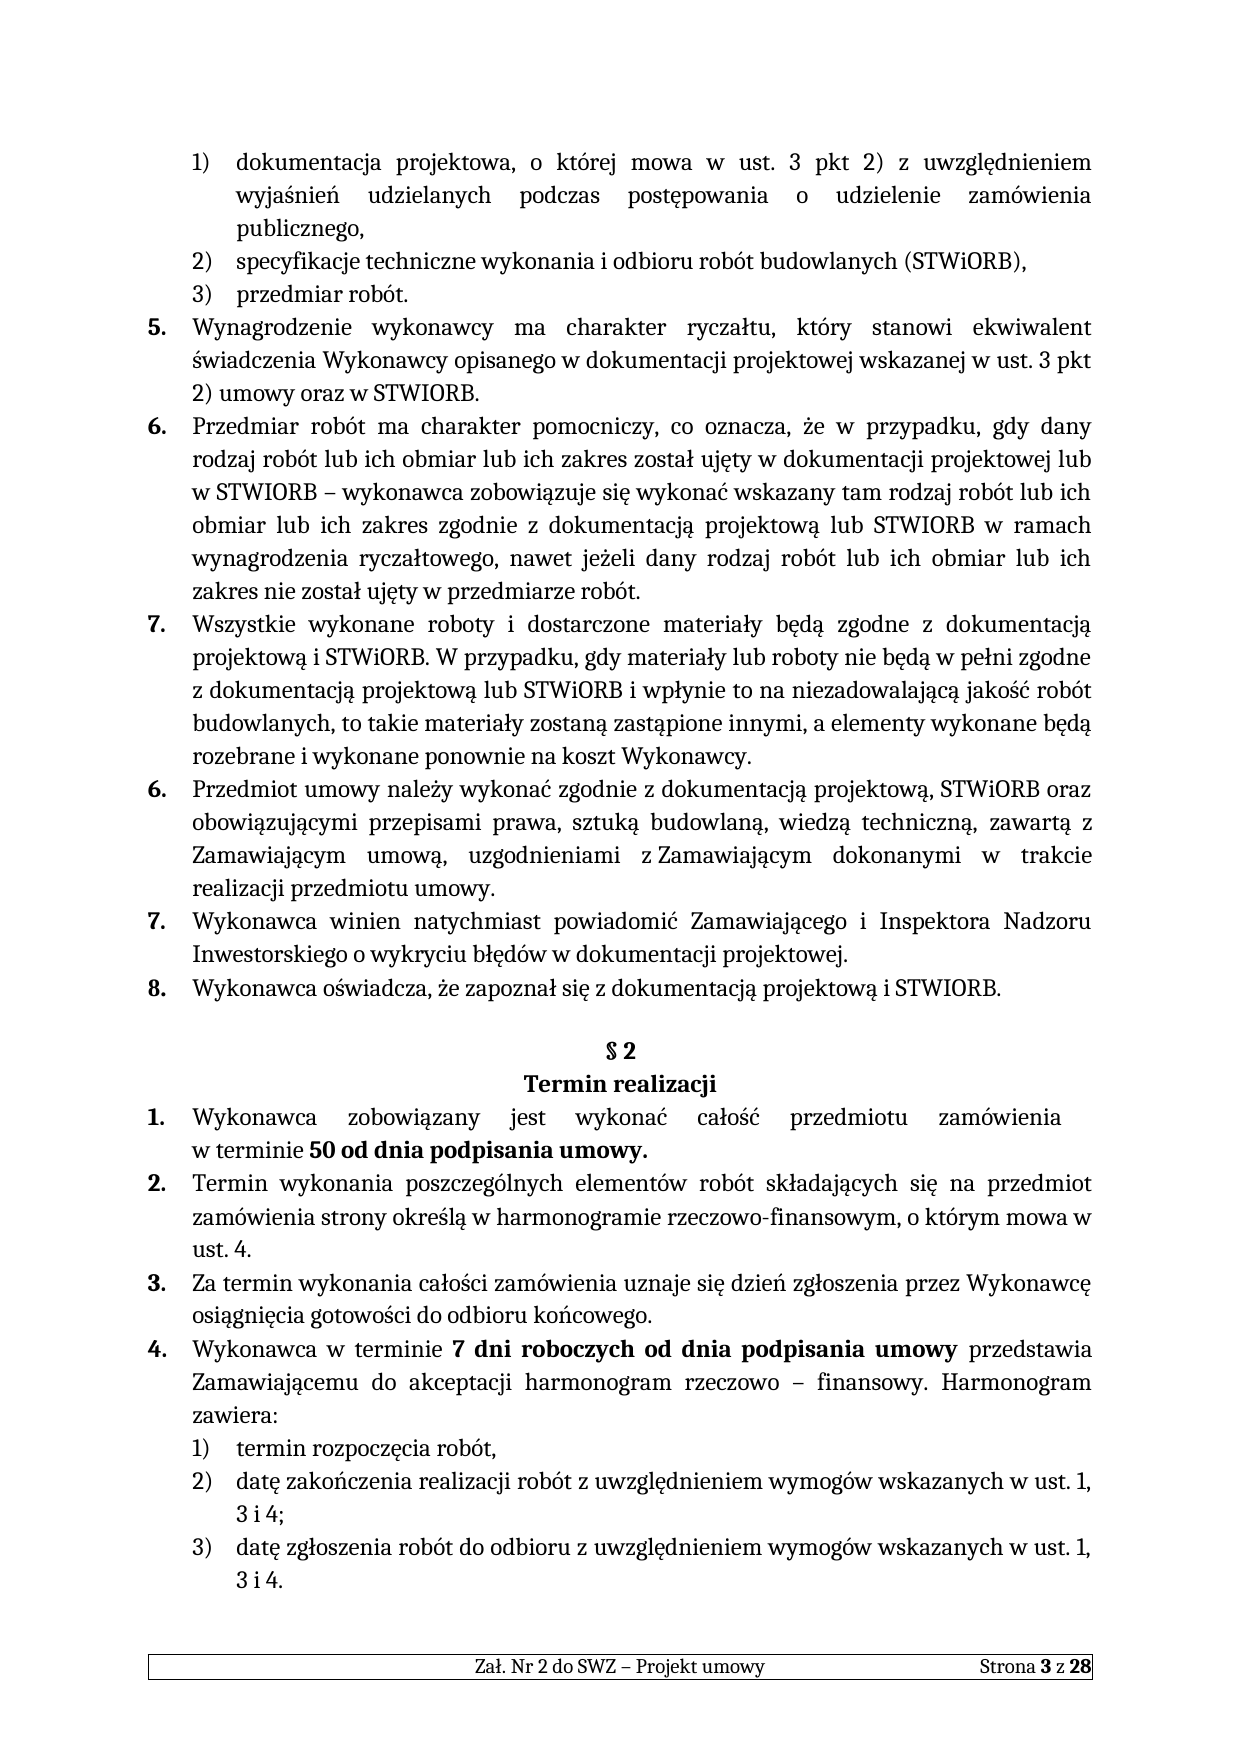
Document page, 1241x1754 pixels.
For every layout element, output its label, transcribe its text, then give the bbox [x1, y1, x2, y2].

list przedmiar robót. [192, 280, 1093, 308]
list Przedmiot umowy należy wykonać zgodnie z dokumentacją projektową, STWiORB oraz obowiązującymi przepisami prawa, sztuką budowlaną, wiedzą techniczną, zawartą z Zamawiającym umową, uzgodnieniami z Zamawiającym dokonanymi w trakcie realizacji przedmiotu umowy. [148, 775, 1093, 903]
list Wykonawca w terminie 7 dni roboczych od dnia podpisania umowy przedstawia Zamawiającemu do akceptacji harmonogram rzeczowo – finansowy. Harmonogram zawiera: [148, 1334, 1093, 1429]
text Termin realizacji [148, 1070, 1093, 1099]
list datę zgłoszenia robót do odbioru z uwzględnieniem wymogów wskazanych w ust. 1, 3 i 4. [192, 1533, 1093, 1594]
list Wykonawca oświadcza, że zapoznał się z dokumentacją projektową i STWIORB. [148, 973, 1093, 1003]
list Przedmiar robót ma charakter pomocniczy, co oznacza, że w przypadku, gdy dany rodzaj robót lub ich obmiar lub ich zakres został ujęty w dokumentacji projektowej lub w STWIORB – wykonawca zobowiązuje się wykonać wskazany tam rodzaj robót lub ich obmiar lub ich zakres zgodnie z dokumentacją projektową lub STWIORB w ramach wynagrodzenia ryczałtowego, nawet jeżeli dany rodzaj robót lub ich obmiar lub ich zakres nie został ujęty w przedmiarze robót. [148, 412, 1093, 606]
list Wykonawca winien natychmiast powiadomić Zamawiającego i Inspektora Nadzoru Inwestorskiego o wykryciu błędów w dokumentacji projektowej. [148, 907, 1093, 969]
text § 2 [148, 1037, 1093, 1066]
list Wykonawca zobowiązany jest wykonać całość przedmiotu zamówienia w terminie 50 od dnia podpisania umowy. [148, 1103, 1093, 1165]
list termin rozpoczęcia robót, [192, 1433, 1093, 1462]
list Termin wykonania poszczególnych elementów robót składających się na przedmiot zamówienia strony określą w harmonogramie rzeczowo-finansowym, o którym mowa w ust. 4. [148, 1169, 1093, 1264]
list dokumentacja projektowa, o której mowa w ust. 3 pkt 2) z uwzględnieniem wyjaśnień udzielanych podczas postępowania o udzielenie zamówienia publicznego, [192, 148, 1093, 242]
list specyfikacje techniczne wykonania i odbioru robót budowlanych (STWiORB), [192, 247, 1093, 275]
list Wszystkie wykonane roboty i dostarczone materiały będą zgodne z dokumentacją projektową i STWiORB. W przypadku, gdy materiały lub roboty nie będą w pełni zgodne z dokumentacją projektową lub STWiORB i wpłynie to na niezadowalającą jakość robót budowlanych, to takie materiały zostaną zastąpione innymi, a elementy wykonane będą rozebrane i wykonane ponownie na koszt Wykonawcy. [148, 610, 1093, 771]
list Za termin wykonania całości zamówienia uznaje się dzień zgłoszenia przez Wykonawcę osiągnięcia gotowości do odbioru końcowego. [148, 1268, 1093, 1330]
list datę zakończenia realizacji robót z uwzględnieniem wymogów wskazanych w ust. 1, 3 i 4; [192, 1467, 1093, 1528]
list Wynagrodzenie wykonawcy ma charakter ryczałtu, który stanowi ekwiwalent świadczenia Wykonawcy opisanego w dokumentacji projektowej wskazanej w ust. 3 pkt 2) umowy oraz w STWIORB. [148, 313, 1093, 407]
